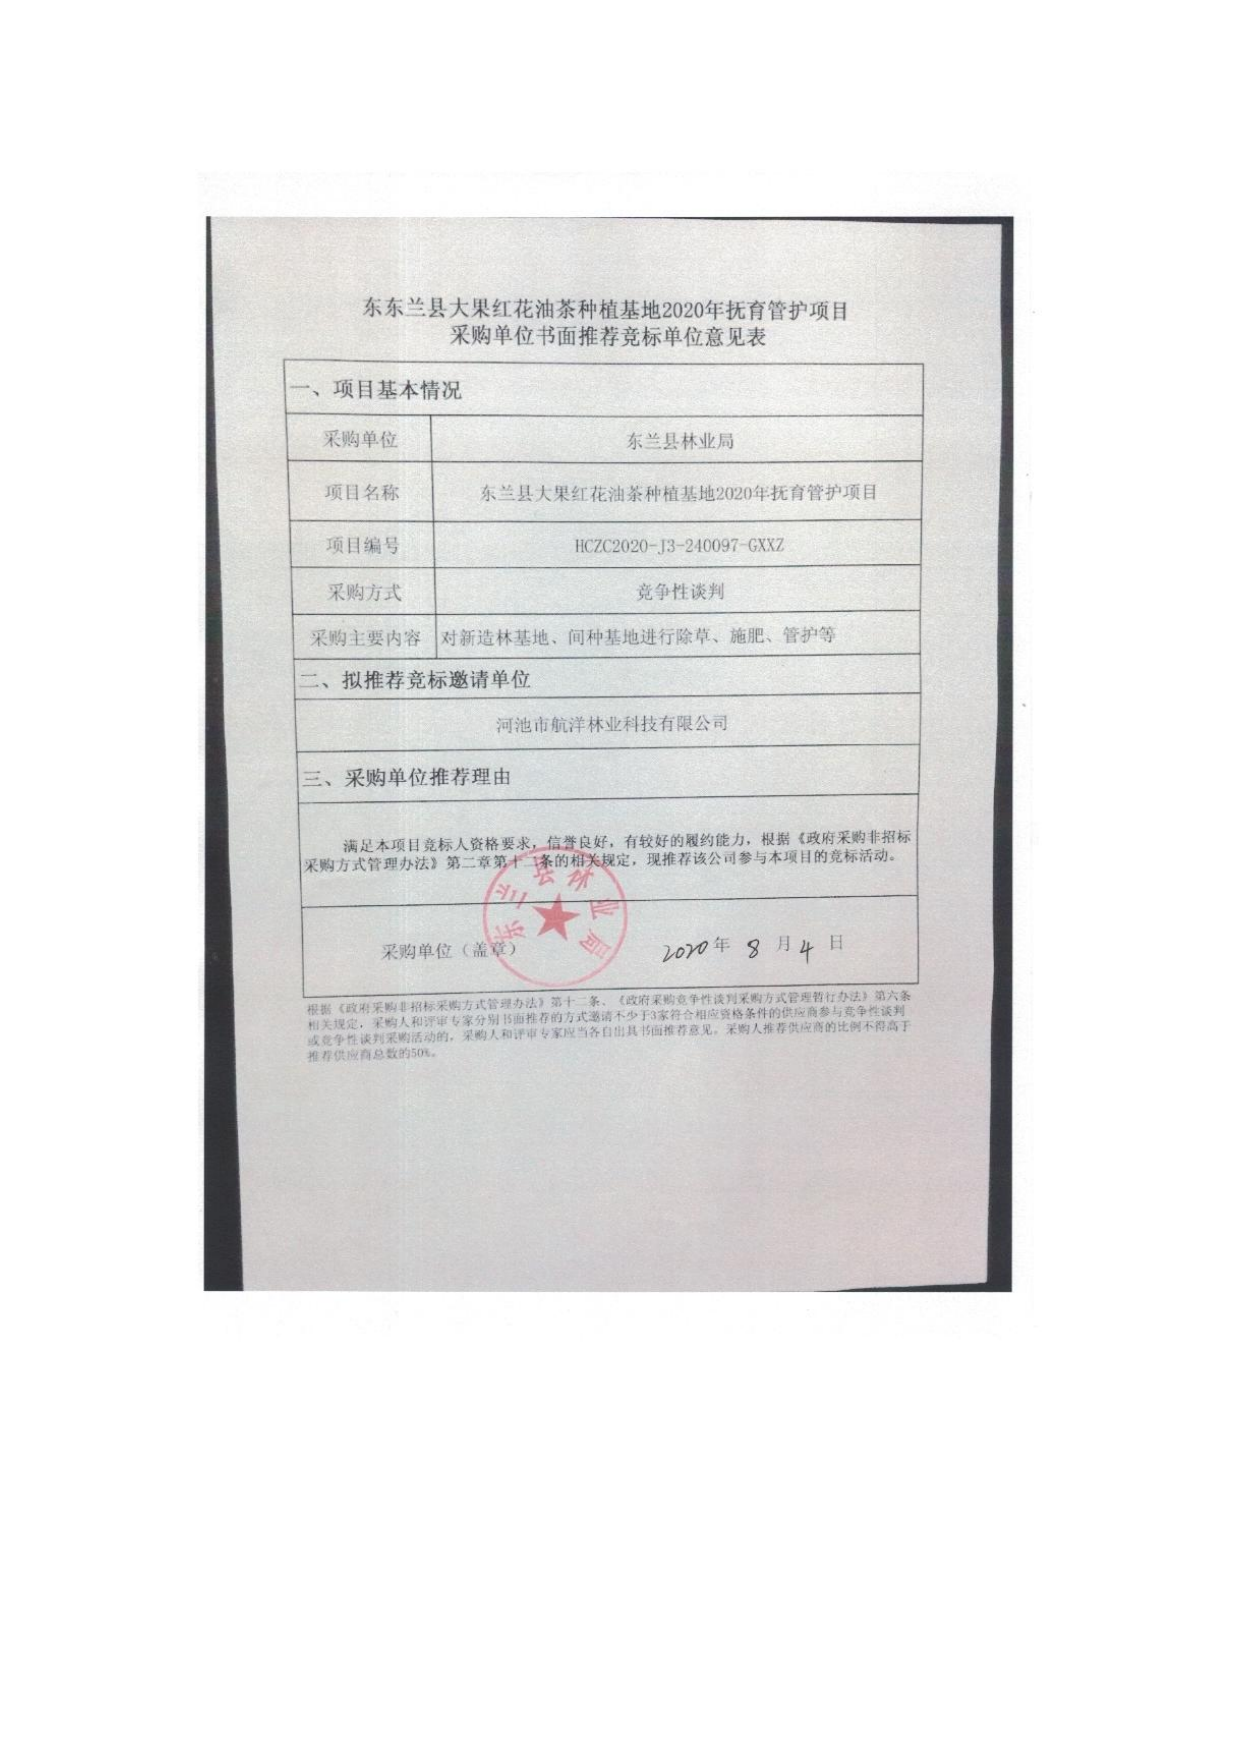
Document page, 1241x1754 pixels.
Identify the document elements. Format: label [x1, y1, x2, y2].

picture [187, 162, 1052, 1351]
